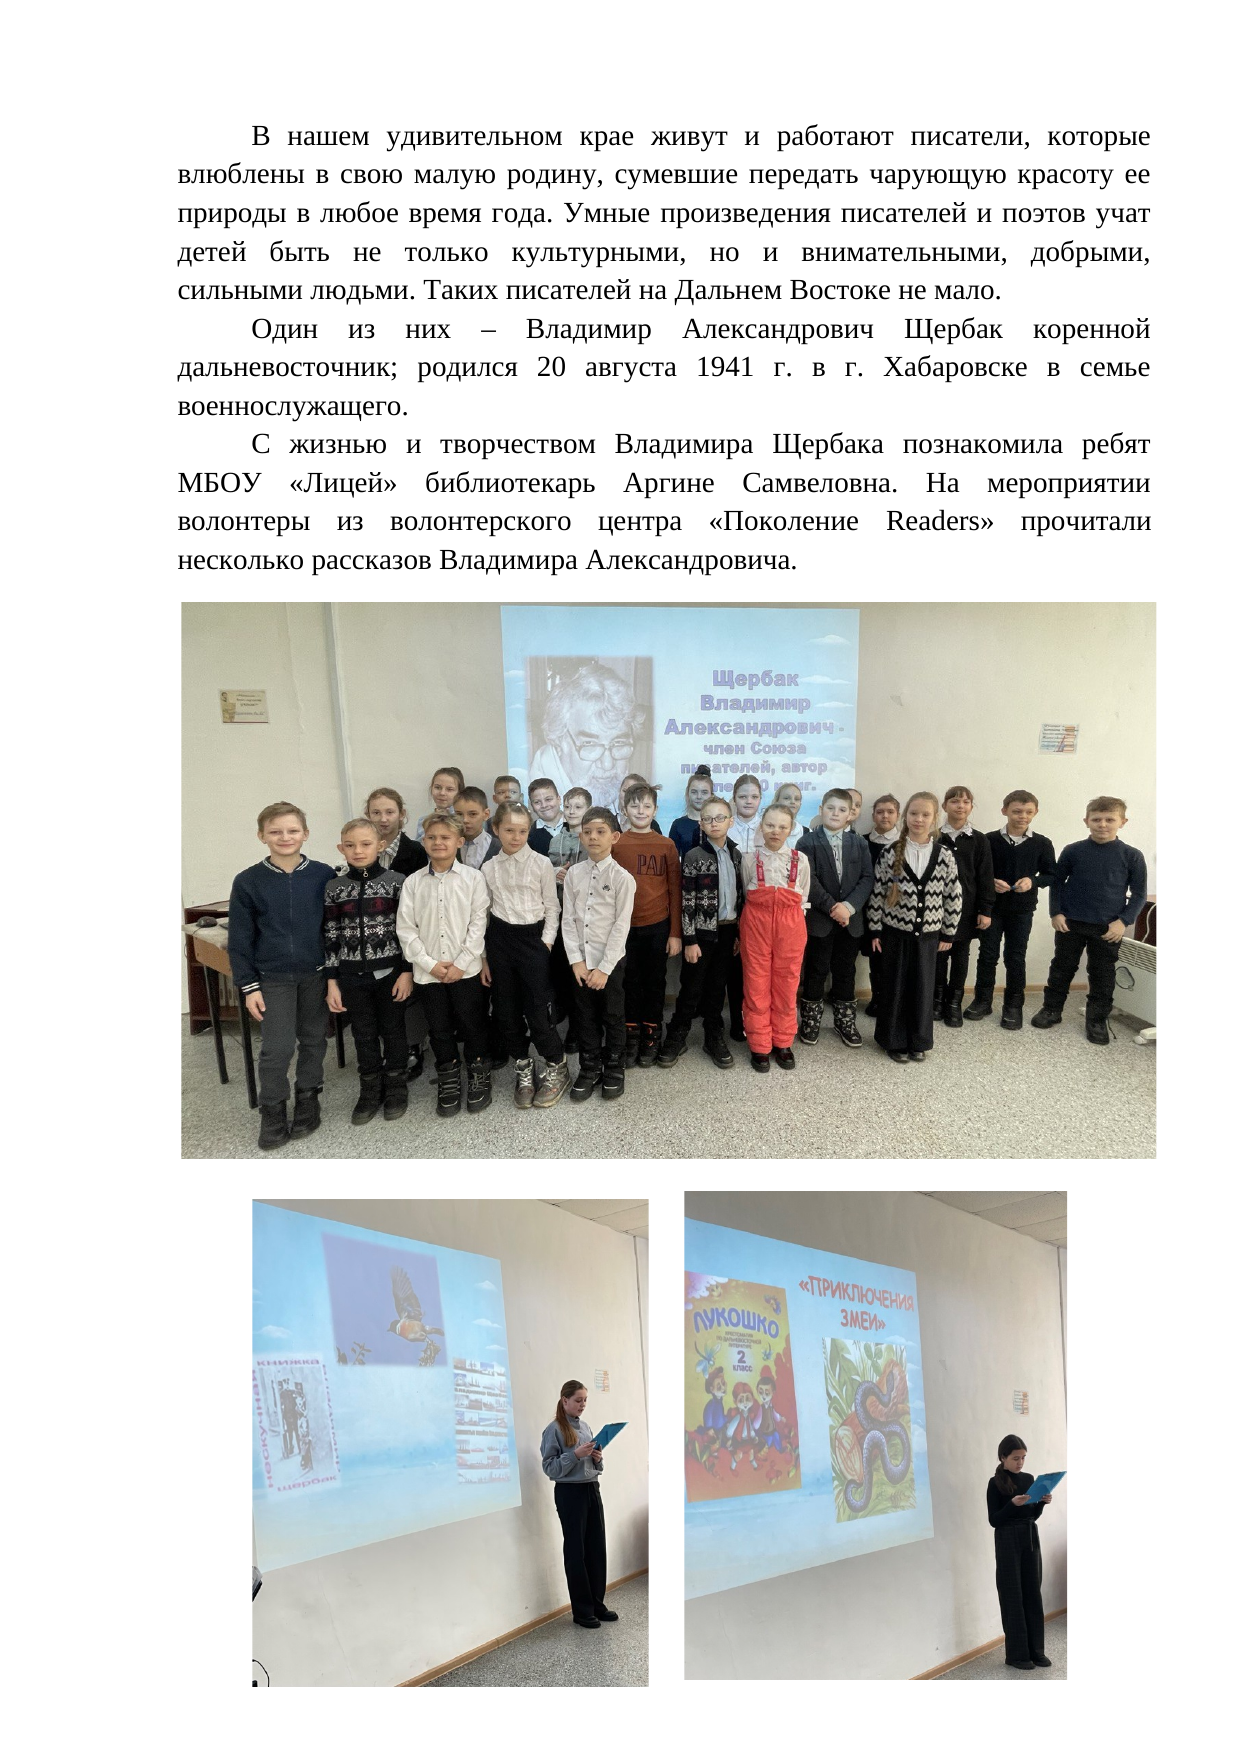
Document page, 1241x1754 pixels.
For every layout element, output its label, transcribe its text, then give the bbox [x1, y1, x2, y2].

picture [181, 602, 1157, 1159]
picture [684, 1191, 1068, 1680]
text С жизнью и творчеством Владимира Щербака познакомила ребят МБОУ «Лицей» библиотекарь Аргине Самвеловна. На мероприятии волонтеры из волонтерского центра «Поколение Readers» прочитали несколько рассказов Владимира Александровича. [177, 426, 1152, 576]
text В нашем удивительном крае живут и работают писатели, которые влюблены в свою малую родину, сумевшие передать чарующую красоту ее природы в любое время года. Умные произведения писателей и поэтов учат детей быть не только культурными, но и внимательными, добрыми, сильными людьми. Таких писателей на Дальнем Востоке не мало. [177, 118, 1152, 306]
text . [177, 581, 1152, 614]
picture [252, 1199, 649, 1687]
text Один из них – Владимир Александрович Щербак коренной дальневосточник; родился 20 августа 1941 г. в г. Хабаровске в семье военнослужащего. [177, 311, 1152, 421]
